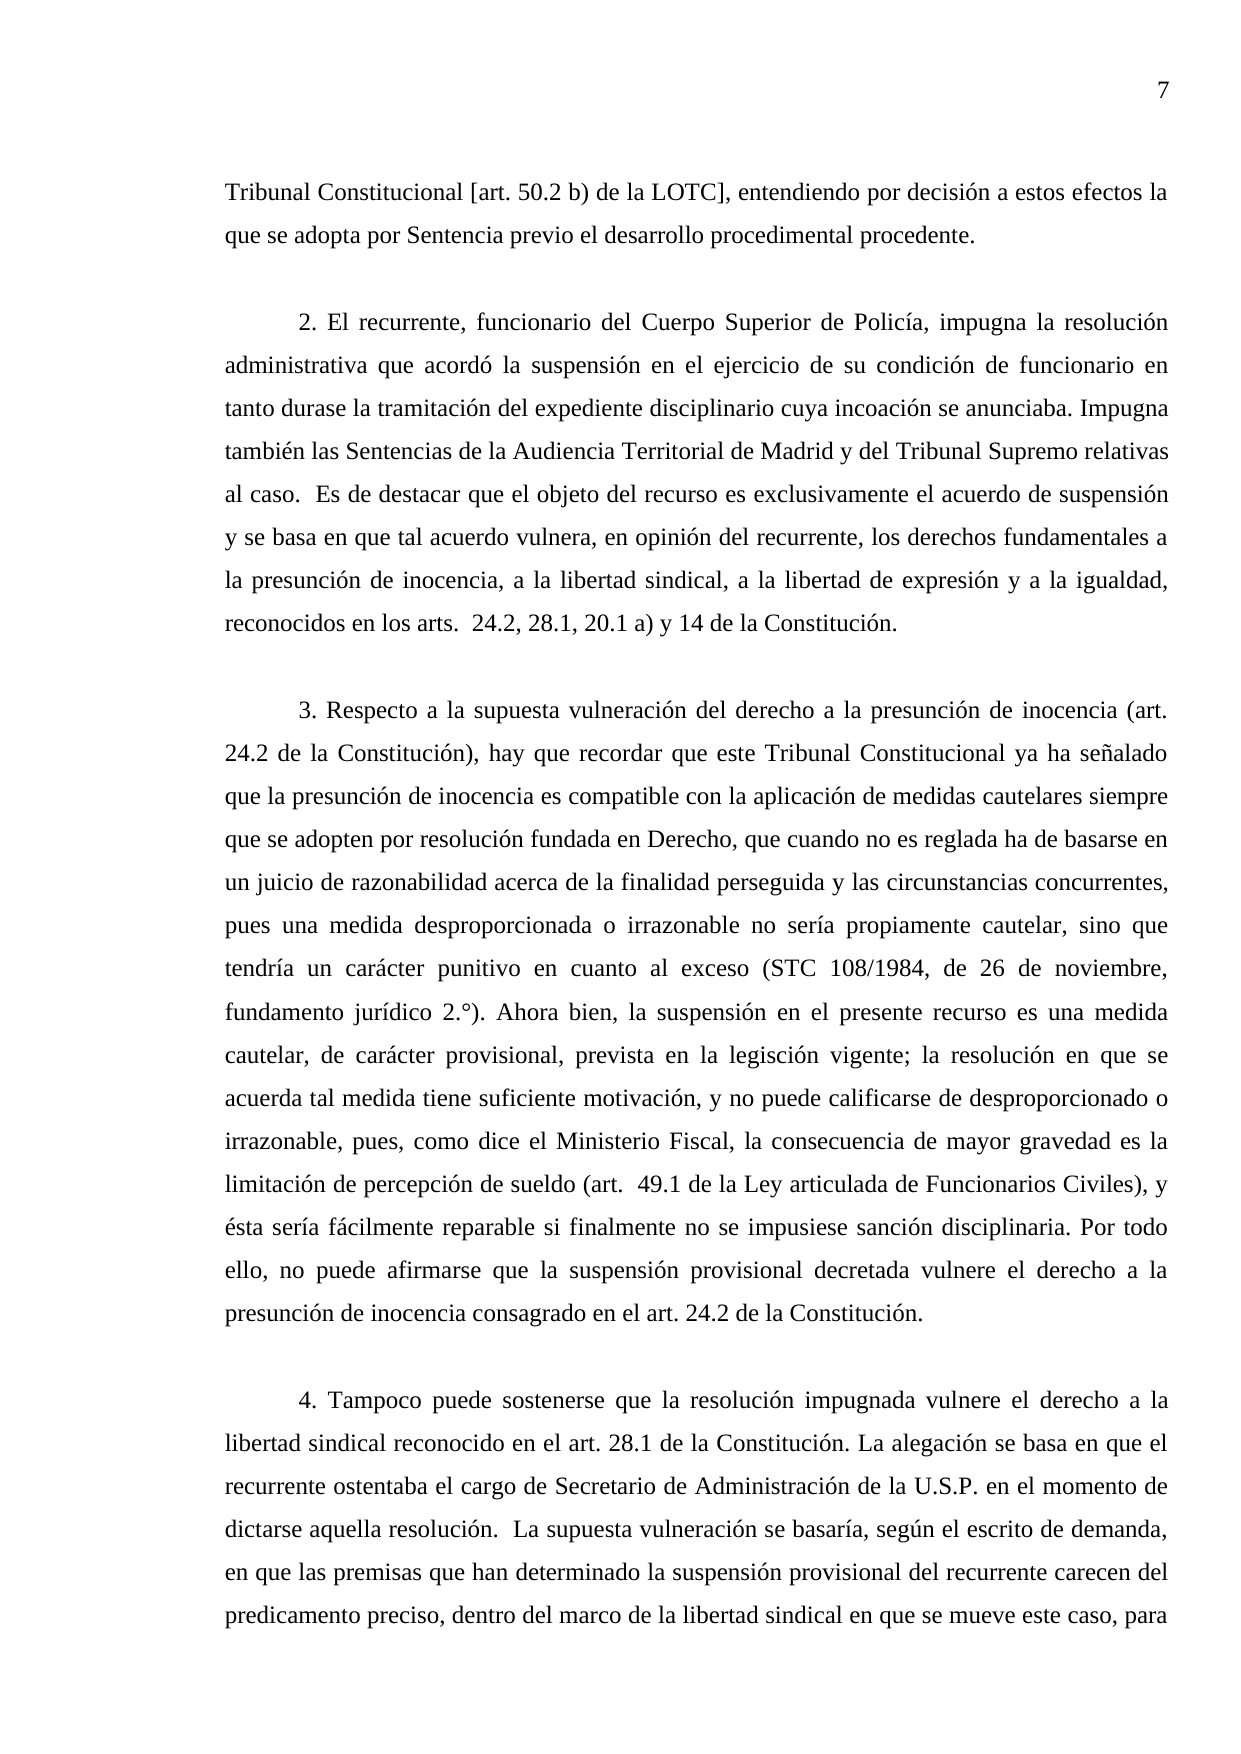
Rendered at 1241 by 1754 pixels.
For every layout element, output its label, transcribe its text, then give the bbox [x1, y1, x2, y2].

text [224, 1385, 1169, 1629]
text 3. Respecto a la supuesta vulneración del derecho a la presunción de inocencia (art. 24.2 de la Constitución), hay que recordar que este Tribunal Constitucional ya ha señalado que la presunción de inocencia es compatible con la aplicación de medidas cautelares siempre que se adopten por resolución fundada en Derecho, que cuando no es reglada ha de basarse en un juicio de razonabilidad acerca de la finalidad perseguida y las circunstancias concurrentes, pues una medida desproporcionada o irrazonable no sería propiamente cautelar, sino que tendría un carácter punitivo en cuanto al exceso (STC 108/1984, de 26 de noviembre, fundamento jurídico 2.°). Ahora bien, la suspensión en el presente recurso es una medida cautelar, de carácter provisional, prevista en la legisción vigente; la resolución en que se acuerda tal medida tiene suficiente motivación, y no puede calificarse de desproporcionado o irrazonable, pues, como dice el Ministerio Fiscal, la consecuencia de mayor gravedad es la limitación de percepción de sueldo (art. 49.1 de la Ley articulada de Funcionarios Civiles), y ésta sería fácilmente reparable si finalmente no se impusiese sanción disciplinaria. Por todo ello, no puede afirmarse que la suspensión provisional decretada vulnere el derecho a la presunción de inocencia consagrado en el art. 24.2 de la Constitución. [224, 695, 1169, 1327]
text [224, 177, 1169, 249]
text 2. El recurrente, funcionario del Cuerpo Superior de Policía, impugna la resolución administrativa que acordó la suspensión en el ejercicio de su condición de funcionario en tanto durase la tramitación del expediente disciplinario cuya incoación se anunciaba. Impugna también las Sentencias de la Audiencia Territorial de Madrid y del Tribunal Supremo relativas al caso. Es de destacar que el objeto del recurso es exclusivamente el acuerdo de suspensión y se basa en que tal acuerdo vulnera, en opinión del recurrente, los derechos fundamentales a la presunción de inocencia, a la libertad sindical, a la libertad de expresión y a la igualdad, reconocidos en los arts. 24.2, 28.1, 20.1 a) y 14 de la Constitución. [224, 307, 1169, 637]
